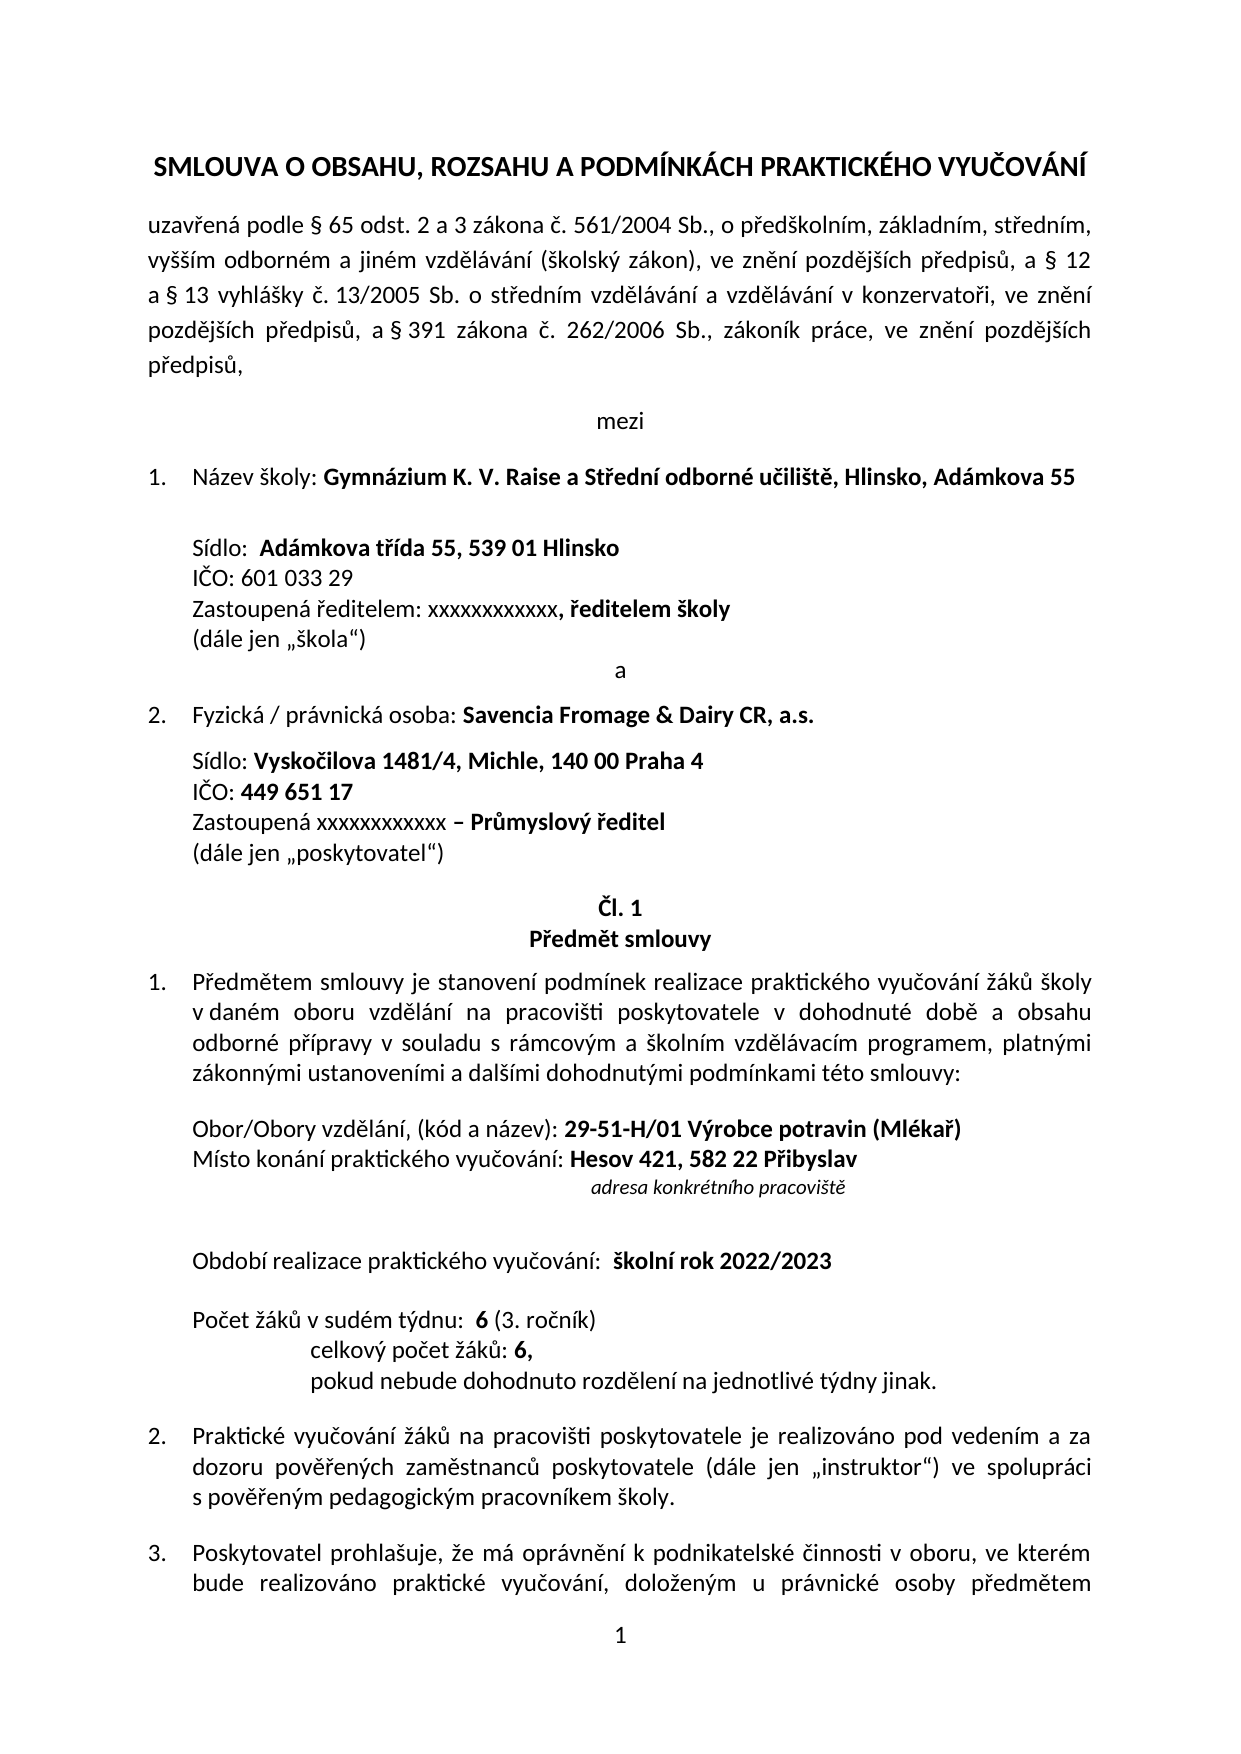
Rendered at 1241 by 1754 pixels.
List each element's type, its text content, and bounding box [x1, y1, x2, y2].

text Sídlo: Vyskočilova 1481/4, Michle, 140 00 Praha 4 [192, 745, 1093, 776]
text 2. Praktické vyučování žáků na pracovišti poskytovatele je realizováno pod vedením a za dozoru pověřených zaměstnanců poskytovatele (dále jen „instruktor“) ve spolupráci s pověřeným pedagogickým pracovníkem školy. [148, 1420, 1093, 1512]
text Sídlo: Adámkova třída 55, 539 01 Hlinsko [192, 532, 1093, 562]
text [148, 1537, 1093, 1598]
text uzavřená podle § 65 odst. 2 a 3 zákona č. 561/2004 Sb., o předškolním, základním, středním, vyšším odborném a jiném vzdělávání (školský zákon), ve znění pozdějších předpisů, a § 12 a § 13 vyhlášky č. 13/2005 Sb. o středním vzdělávání a vzdělávání v konzervatoři, ve znění pozdějších předpisů, a § 391 zákona č. 262/2006 Sb., zákoník práce, ve znění pozdějších předpisů, [148, 209, 1093, 380]
text (dále jen „škola“) [192, 623, 1093, 654]
text IČO: 601 033 29 [192, 562, 1093, 593]
text Čl. 1 [148, 892, 1093, 923]
text SMLOUVA O OBSAHU, ROZSAHU A PODMÍNKÁCH PRAKTICKÉHO VYUČOVÁNÍ [148, 148, 1093, 183]
text (dále jen „poskytovatel“) [192, 837, 1093, 867]
text IČO: 449 651 17 [192, 776, 1093, 806]
text Období realizace praktického vyučování: školní rok 2022/2023 [192, 1245, 1093, 1276]
text celkový počet žáků: 6, [148, 1334, 1093, 1365]
text mezi [148, 405, 1093, 436]
text Zastoupená ředitelem: xxxxxxxxxxxx, ředitelem školy [192, 593, 1093, 623]
text Místo konání praktického vyučování: Hesov 421, 582 22 Přibyslav [192, 1144, 1093, 1174]
text Obor/Obory vzdělání‚ (kód a název): 29-51-H/01 Výrobce potravin (Mlékař) [192, 1113, 1093, 1144]
text Předmět smlouvy [148, 923, 1093, 953]
text 1. Název školy: Gymnázium K. V. Raise a Střední odborné učiliště, Hlinsko, Adámkova 55 [148, 461, 1093, 492]
text a [148, 654, 1093, 684]
text Zastoupená xxxxxxxxxxxx – Průmyslový ředitel [192, 806, 1093, 837]
text adresa konkrétního pracoviště [192, 1174, 1093, 1199]
text Počet žáků v sudém týdnu: 6 (3. ročník) [192, 1304, 1093, 1334]
text pokud nebude dohodnuto rozdělení na jednotlivé týdny jinak. [148, 1365, 1093, 1395]
text 2. Fyzická / právnická osoba: Savencia Fromage & Dairy CR, a.s. [148, 700, 1093, 730]
text 1. Předmětem smlouvy je stanovení podmínek realizace praktického vyučování žáků školy v daném oboru vzdělání na pracovišti poskytovatele v dohodnuté době a obsahu odborné přípravy v souladu s rámcovým a školním vzdělávacím programem, platnými zákonnými ustanoveními a dalšími dohodnutými podmínkami této smlouvy: [148, 966, 1093, 1088]
